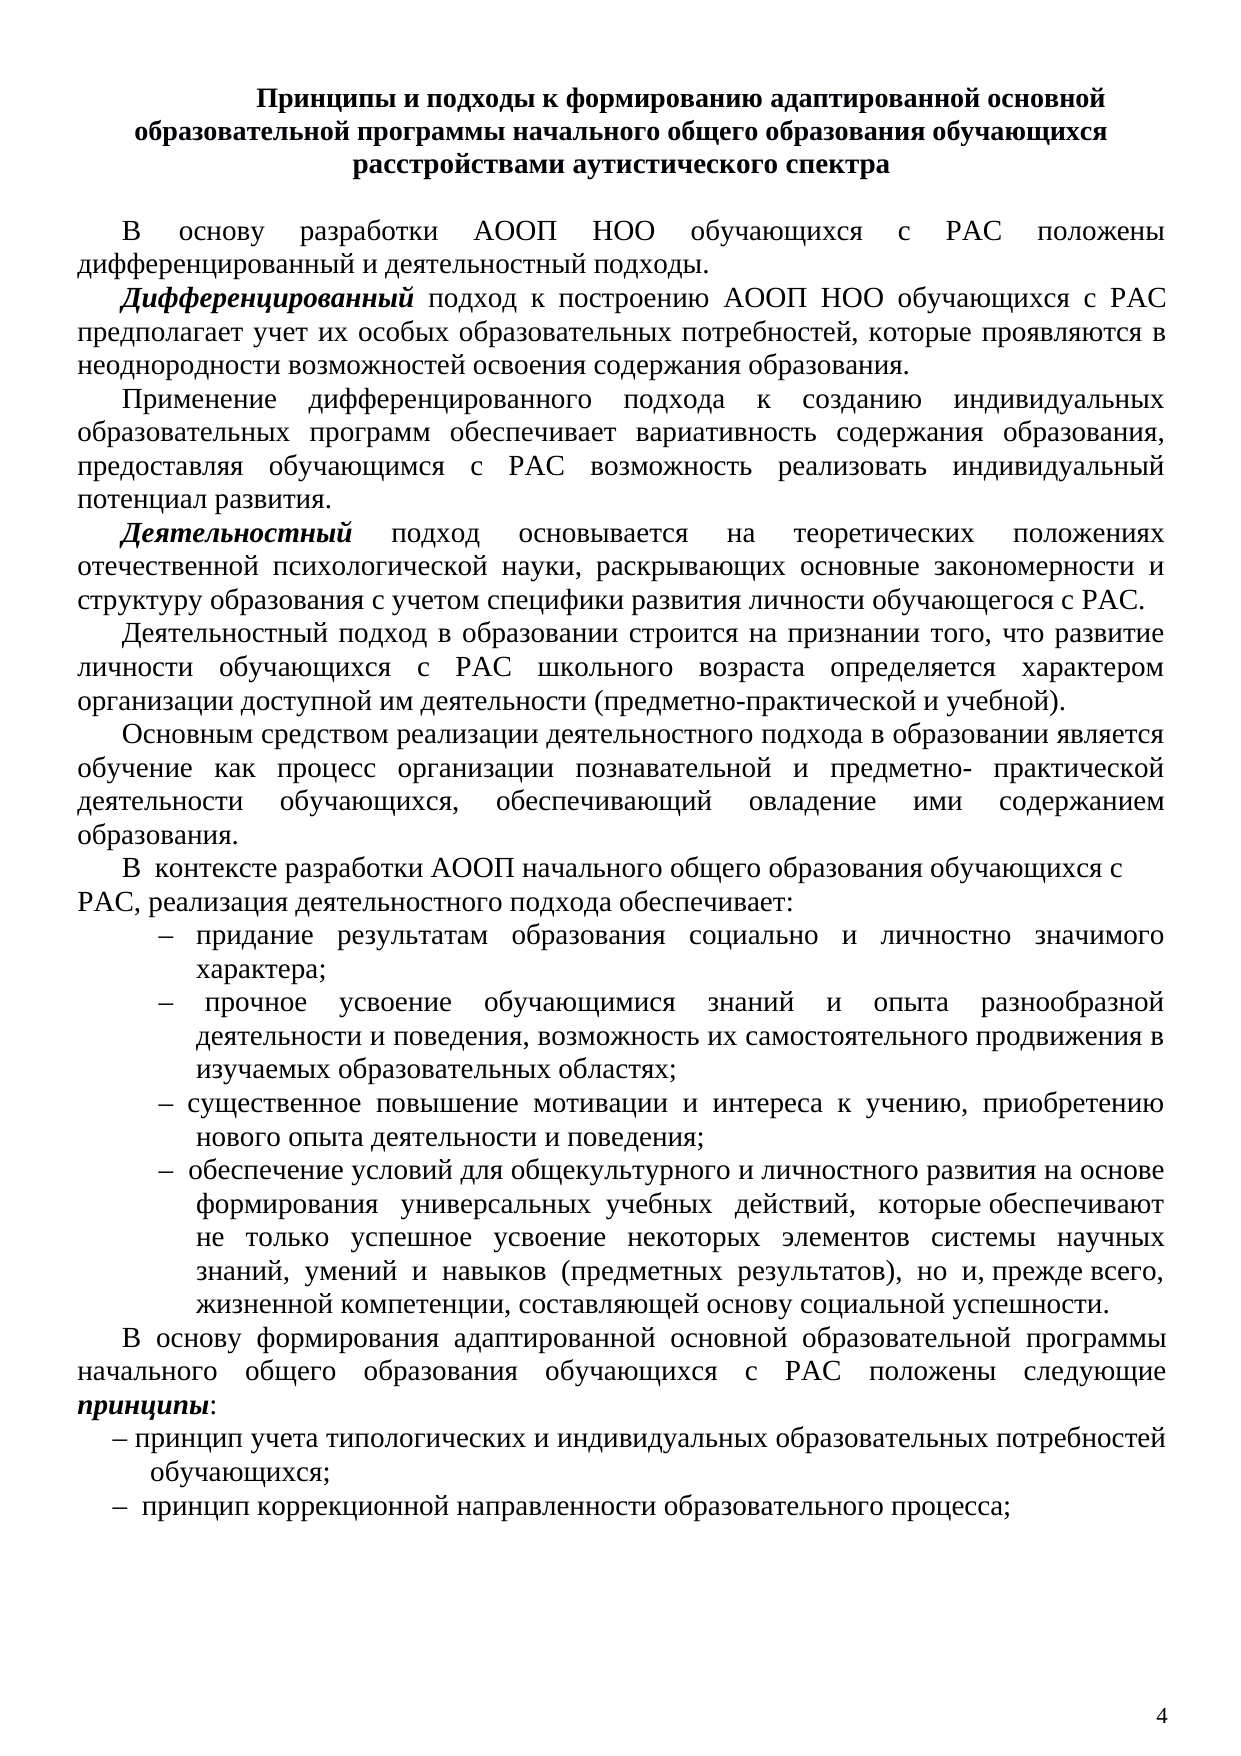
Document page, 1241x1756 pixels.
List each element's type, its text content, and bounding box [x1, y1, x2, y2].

text – принцип учета типологических и индивидуальных образовательных потребностей обучающихся; [112, 1421, 1167, 1488]
text Деятельностный подход в образовании строится на признании того, что развитие личности обучающихся с РАС школьного возраста определяется характером организации доступной им деятельности (предметно-практической и учебной). [77, 616, 1165, 716]
list контексте разработки АООП начального общего образования обучающихся с РАС, реализация деятельностного подхода обеспечивает: [77, 850, 1165, 917]
text Принципы и подходы к формированию адаптированной основной образовательной программы начального общего образования обучающихся расстройствами аутистического спектра [85, 81, 1157, 179]
text – обеспечение условий для общекультурного и личностного развития на основе формирования универсальных учебных действий, которые обеспечивают не только успешное усвоение некоторых элементов системы научных знаний, умений и навыков (предметных результатов), но и, прежде всего, жизненной компетенции, составляющей основу социальной успешности. [158, 1152, 1165, 1320]
text Деятельностный подход основывается на теоретических положениях отечественной психологической науки, раскрывающих основные закономерности и структуру образования с учетом специфики развития личности обучающегося с РАС. [77, 515, 1165, 616]
text – прочное усвоение обучающимися знаний и опыта разнообразной деятельности и поведения, возможность их самостоятельного продвижения в изучаемых образовательных областях; [158, 984, 1165, 1085]
list основу разработки АООП НОО обучающихся с РАС положены дифференцированный и деятельностный подходы. [77, 213, 1165, 280]
text – придание результатам образования социально и личностно значимого характера; [158, 917, 1165, 984]
text – принцип коррекционной направленности образовательного процесса; [112, 1488, 1167, 1521]
text Дифференцированный подход к построению АООП НОО обучающихся с РАС предполагает учет их особых образовательных потребностей, которые проявляются в неоднородности возможностей освоения содержания образования. [77, 280, 1167, 381]
list основу формирования адаптированной основной образовательной программы начального общего образования обучающихся с РАС положены следующие принципы: [77, 1320, 1167, 1421]
text Основным средством реализации деятельностного подхода в образовании является обучение как процесс организации познавательной и предметно- практической деятельности обучающихся, обеспечивающий овладение ими содержанием образования. [77, 716, 1165, 850]
text – существенное повышение мотивации и интереса к учению, приобретению нового опыта деятельности и поведения; [158, 1085, 1165, 1152]
text Применение дифференцированного подхода к созданию индивидуальных образовательных программ обеспечивает вариативность содержания образования, предоставляя обучающимся с РАС возможность реализовать индивидуальный потенциал развития. [77, 381, 1165, 515]
